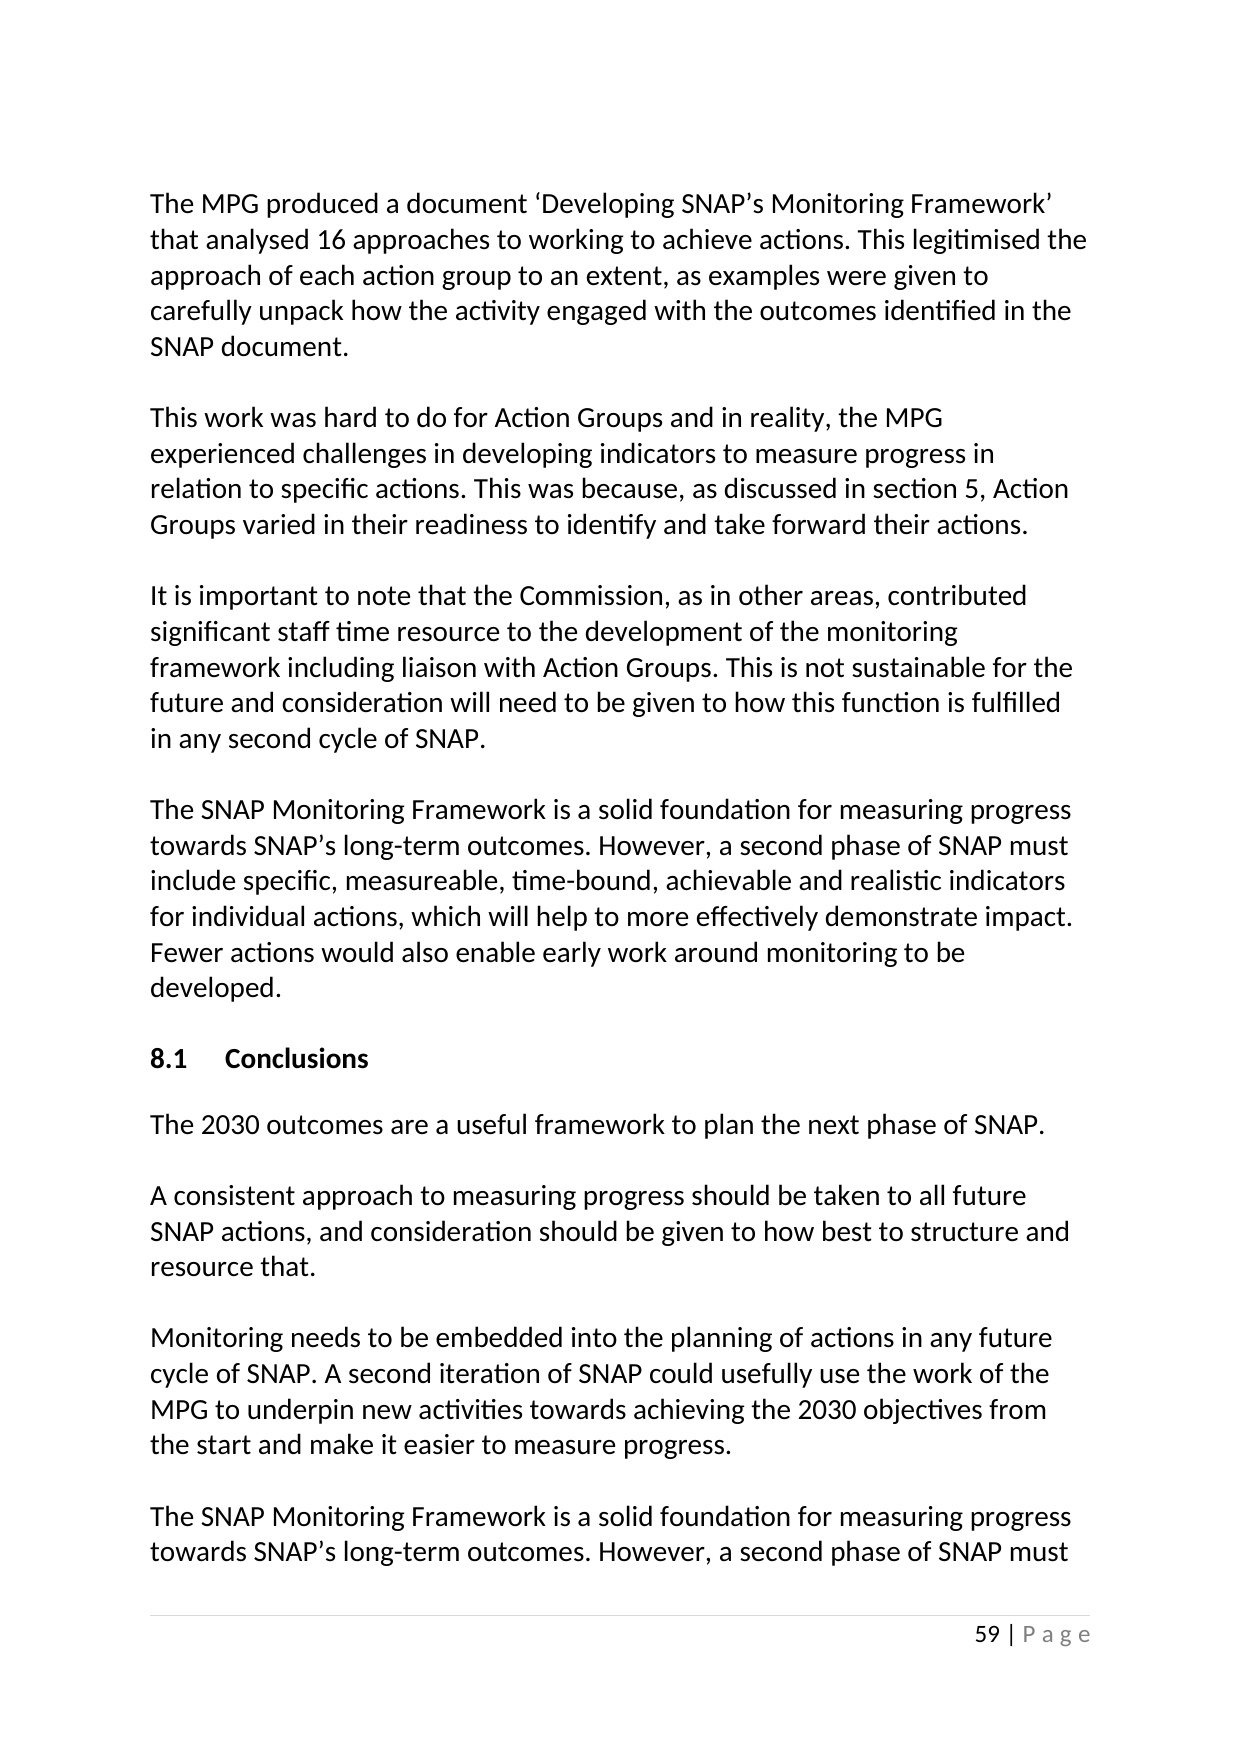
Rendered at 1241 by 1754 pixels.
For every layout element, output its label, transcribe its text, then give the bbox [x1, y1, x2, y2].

text This work was hard to do for Action Groups and in reality, the MPG experienced challenges in developing indicators to measure progress in relation to specific actions. This was because, as discussed in section 5, Action Groups varied in their readiness to identify and take forward their actions. [150, 399, 1090, 542]
subtitle 8.1 Conclusions [150, 1040, 1090, 1075]
text A consistent approach to measuring progress should be taken to all future SNAP actions, and consideration should be given to how best to structure and resource that. [150, 1177, 1090, 1284]
text The MPG produced a document ‘Developing SNAP’s Monitoring Framework’ that analysed 16 approaches to working to achieve actions. This legitimised the approach of each action group to an extent, as examples were given to carefully unpack how the activity engaged with the outcomes identified in the SNAP document. [150, 186, 1090, 364]
text Monitoring needs to be embedded into the planning of actions in any future cycle of SNAP. A second iteration of SNAP could usefully use the work of the MPG to underpin new activities towards achieving the 2030 objectives from the start and make it easier to measure progress. [150, 1319, 1090, 1462]
text It is important to note that the Commission, as in other areas, contributed significant staff time resource to the development of the monitoring framework including liaison with Action Groups. This is not sustainable for the future and consideration will need to be given to how this function is fulfilled in any second cycle of SNAP. [150, 577, 1090, 756]
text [150, 1498, 1090, 1569]
text The 2030 outcomes are a useful framework to plan the next phase of SNAP. [150, 1106, 1090, 1141]
